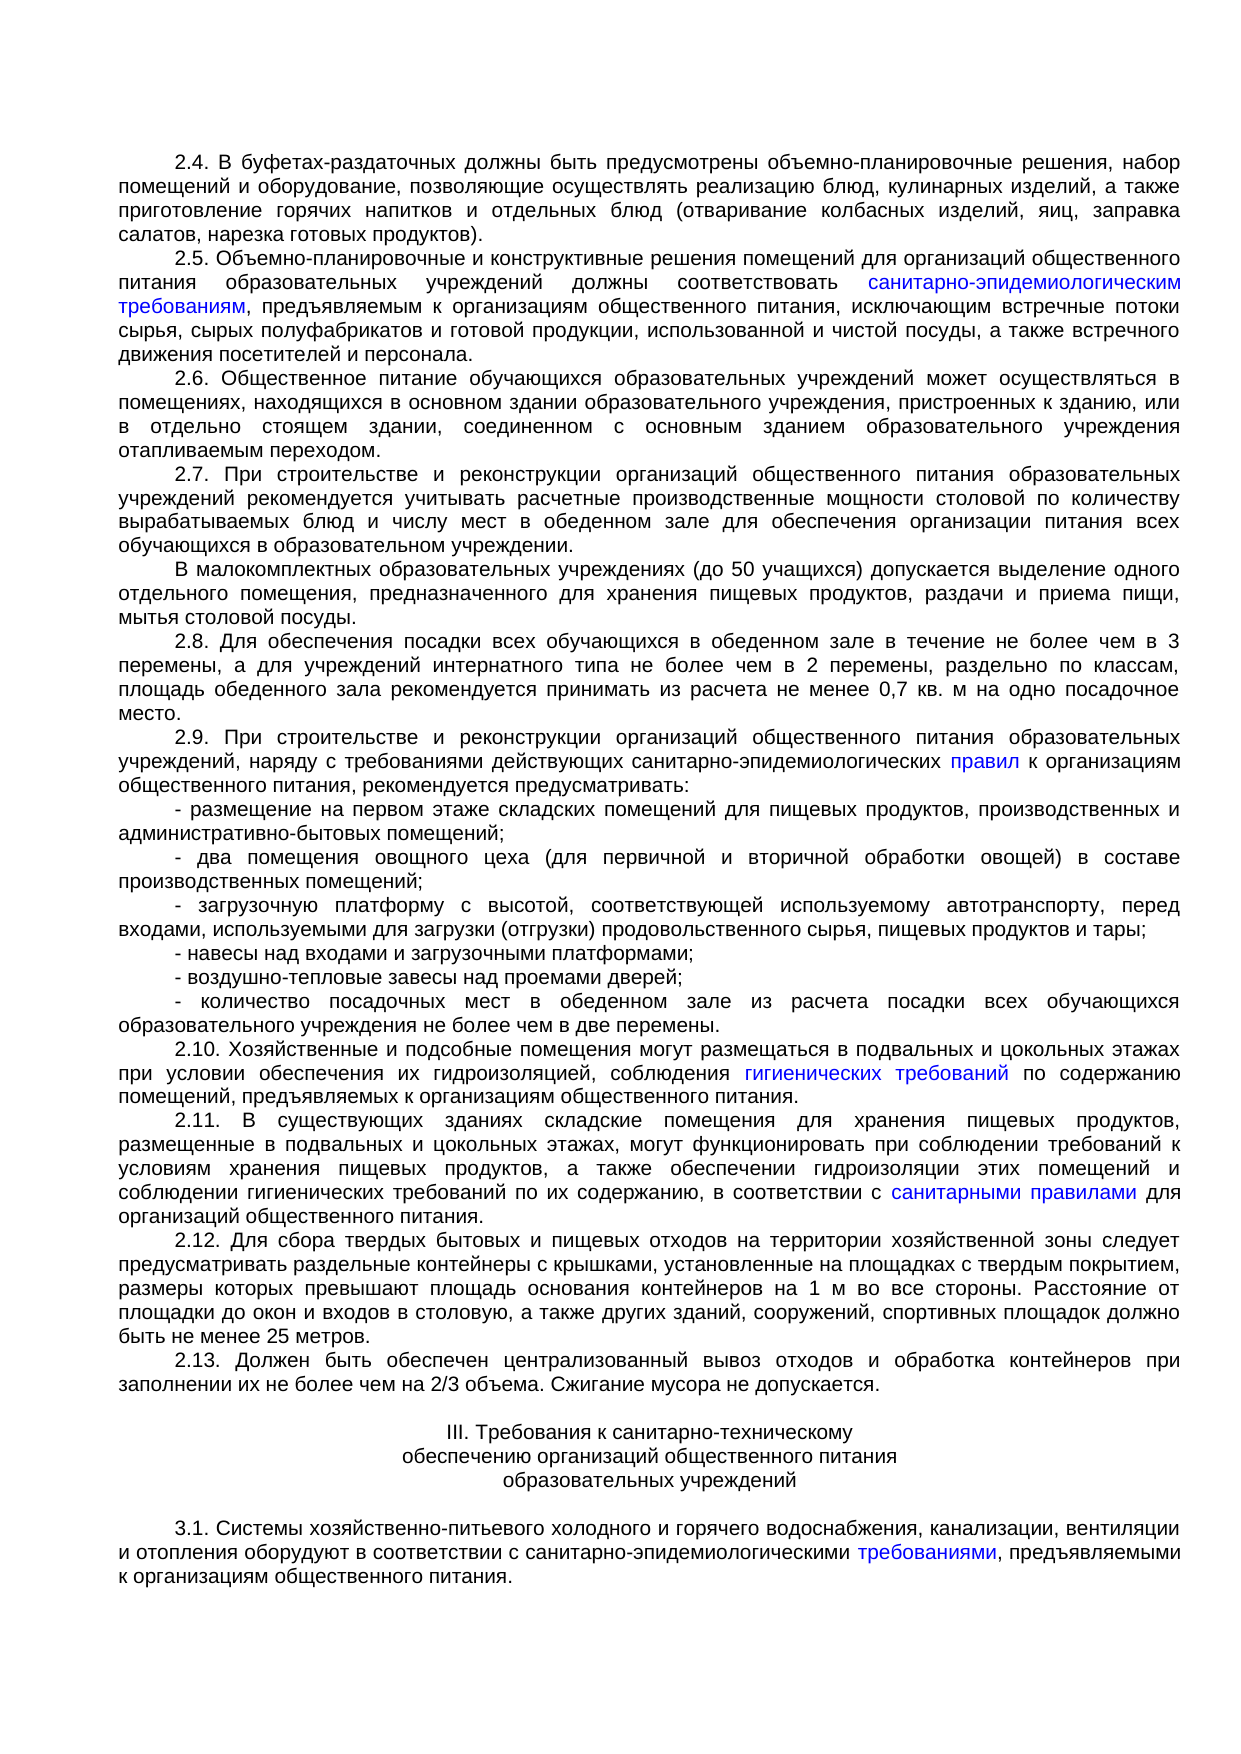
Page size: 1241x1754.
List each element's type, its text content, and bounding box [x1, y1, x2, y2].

text 3.1. Системы хозяйственно-питьевого холодного и горячего водоснабжения, канализации, вентиляции и отопления оборудуют в соответствии с санитарно-эпидемиологическими требованиями, предъявляемыми к организациям общественного питания. [118, 1516, 1181, 1587]
text 2.12. Для сбора твердых бытовых и пищевых отходов на территории хозяйственной зоны следует предусматривать раздельные контейнеры с крышками, установленные на площадках с твердым покрытием, размеры которых превышают площадь основания контейнеров на 1 м во все стороны. Расстояние от площадки до окон и входов в столовую, а также других зданий, сооружений, спортивных площадок должно быть не менее 25 метров. [118, 1228, 1181, 1348]
text 2.7. При строительстве и реконструкции организаций общественного питания образовательных учреждений рекомендуется учитывать расчетные производственные мощности столовой по количеству вырабатываемых блюд и числу мест в обеденном зале для обеспечения организации питания всех обучающихся в образовательном учреждении. [118, 461, 1181, 557]
text - загрузочную платформу с высотой, соответствующей используемому автотранспорту, перед входами, используемыми для загрузки (отгрузки) продовольственного сырья, пищевых продуктов и тары; [118, 893, 1181, 941]
text - навесы над входами и загрузочными платформами; [118, 941, 1181, 964]
text 2.10. Хозяйственные и подсобные помещения могут размещаться в подвальных и цокольных этажах при условии обеспечения их гидроизоляцией, соблюдения гигиенических требований по содержанию помещений, предъявляемых к организациям общественного питания. [118, 1036, 1181, 1108]
text 2.9. При строительстве и реконструкции организаций общественного питания образовательных учреждений, наряду с требованиями действующих санитарно-эпидемиологических правил к организациям общественного питания, рекомендуется предусматривать: [118, 725, 1181, 797]
text - количество посадочных мест в обеденном зале из расчета посадки всех обучающихся образовательного учреждения не более чем в две перемены. [118, 988, 1181, 1036]
text 2.13. Должен быть обеспечен централизованный вывоз отходов и обработка контейнеров при заполнении их не более чем на 2/3 объема. Сжигание мусора не допускается. [118, 1348, 1181, 1396]
text - воздушно-тепловые завесы над проемами дверей; [118, 964, 1181, 988]
text образовательных учреждений [118, 1468, 1181, 1492]
text 2.4. В буфетах-раздаточных должны быть предусмотрены объемно-планировочные решения, набор помещений и оборудование, позволяющие осуществлять реализацию блюд, кулинарных изделий, а также приготовление горячих напитков и отдельных блюд (отваривание колбасных изделий, яиц, заправка салатов, нарезка готовых продуктов). [118, 150, 1181, 246]
text 2.5. Объемно-планировочные и конструктивные решения помещений для организаций общественного питания образовательных учреждений должны соответствовать санитарно-эпидемиологическим требованиям, предъявляемым к организациям общественного питания, исключающим встречные потоки сырья, сырых полуфабрикатов и готовой продукции, использованной и чистой посуды, а также встречного движения посетителей и персонала. [118, 246, 1181, 366]
text В малокомплектных образовательных учреждениях (до 50 учащихся) допускается выделение одного отдельного помещения, предназначенного для хранения пищевых продуктов, раздачи и приема пищи, мытья столовой посуды. [118, 557, 1181, 629]
text 2.11. В существующих зданиях складские помещения для хранения пищевых продуктов, размещенные в подвальных и цокольных этажах, могут функционировать при соблюдении требований к условиям хранения пищевых продуктов, а также обеспечении гидроизоляции этих помещений и соблюдении гигиенических требований по их содержанию, в соответствии с санитарными правилами для организаций общественного питания. [118, 1108, 1181, 1228]
text - два помещения овощного цеха (для первичной и вторичной обработки овощей) в составе производственных помещений; [118, 845, 1181, 893]
text III. Требования к санитарно-техническому [118, 1420, 1181, 1444]
text - размещение на первом этаже складских помещений для пищевых продуктов, производственных и административно-бытовых помещений; [118, 797, 1181, 845]
text 2.8. Для обеспечения посадки всех обучающихся в обеденном зале в течение не более чем в 3 перемены, а для учреждений интернатного типа не более чем в 2 перемены, раздельно по классам, площадь обеденного зала рекомендуется принимать из расчета не менее 0,7 кв. м на одно посадочное место. [118, 629, 1181, 725]
text 2.6. Общественное питание обучающихся образовательных учреждений может осуществляться в помещениях, находящихся в основном здании образовательного учреждения, пристроенных к зданию, или в отдельно стоящем здании, соединенном с основным зданием образовательного учреждения отапливаемым переходом. [118, 366, 1181, 461]
text обеспечению организаций общественного питания [118, 1444, 1181, 1468]
